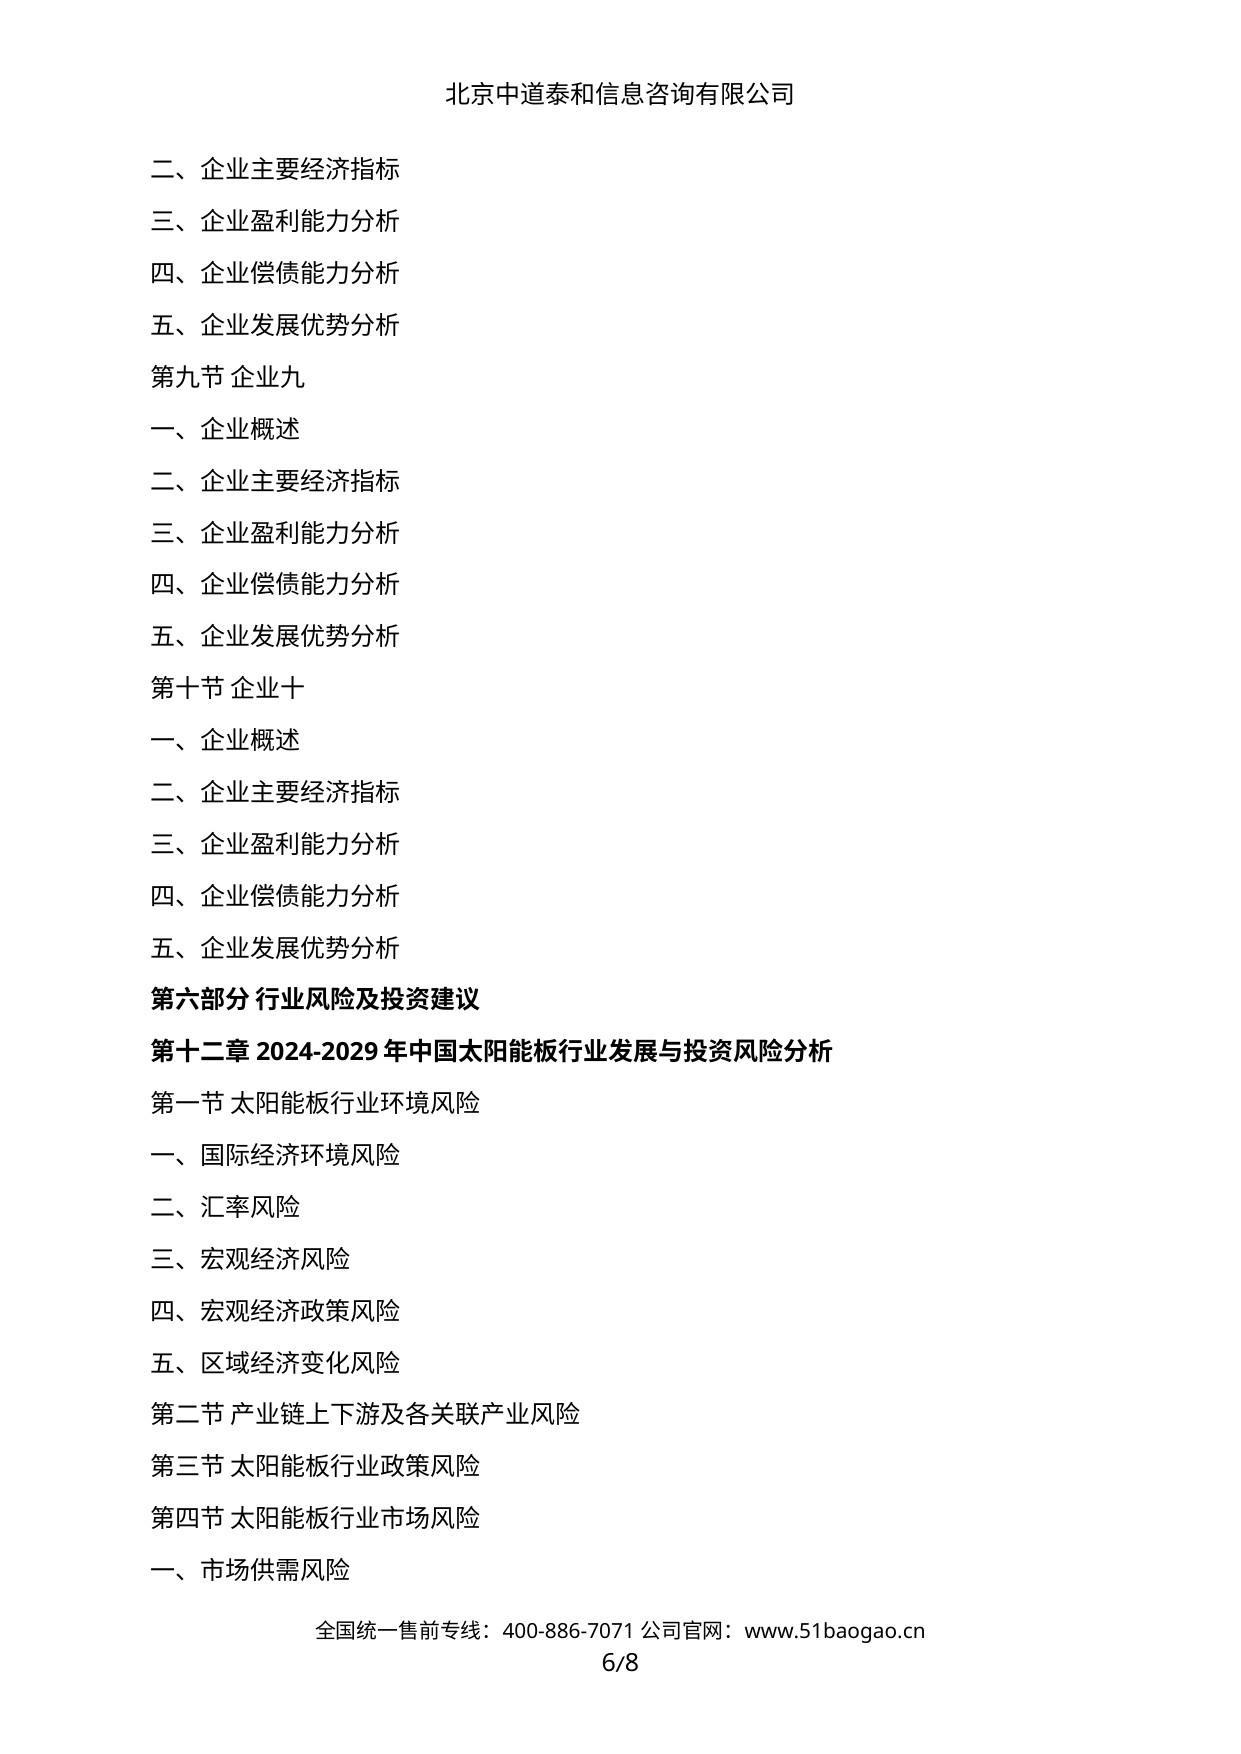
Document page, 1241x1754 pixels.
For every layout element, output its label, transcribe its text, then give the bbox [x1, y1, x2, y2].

text 三、企业盈利能力分析 [150, 513, 1090, 549]
text 五、企业发展优势分析 [150, 306, 1090, 342]
text 第九节 企业九 [150, 357, 1090, 394]
text 第十二章 2024-2029年中国太阳能板行业发展与投资风险分析 [150, 1032, 1090, 1068]
text 第四节 太阳能板行业市场风险 [150, 1499, 1090, 1535]
text 一、企业概述 [150, 409, 1090, 446]
text 三、宏观经济风险 [150, 1239, 1090, 1276]
text 五、企业发展优势分析 [150, 617, 1090, 653]
text 二、企业主要经济指标 [150, 461, 1090, 497]
text 四、企业偿债能力分析 [150, 254, 1090, 290]
text 五、区域经济变化风险 [150, 1343, 1090, 1379]
text 第六部分 行业风险及投资建议 [150, 980, 1090, 1016]
text 第二节 产业链上下游及各关联产业风险 [150, 1395, 1090, 1431]
text 四、宏观经济政策风险 [150, 1291, 1090, 1327]
text 第十节 企业十 [150, 669, 1090, 705]
text 二、企业主要经济指标 [150, 772, 1090, 809]
text 二、企业主要经济指标 [150, 150, 1090, 186]
text 四、企业偿债能力分析 [150, 876, 1090, 912]
text 一、市场供需风险 [150, 1551, 1090, 1587]
text 三、企业盈利能力分析 [150, 202, 1090, 238]
text 三、企业盈利能力分析 [150, 824, 1090, 861]
text 第三节 太阳能板行业政策风险 [150, 1447, 1090, 1483]
text 二、汇率风险 [150, 1187, 1090, 1224]
text 第一节 太阳能板行业环境风险 [150, 1084, 1090, 1120]
text 一、企业概述 [150, 721, 1090, 757]
text 一、国际经济环境风险 [150, 1136, 1090, 1172]
text 五、企业发展优势分析 [150, 928, 1090, 964]
text 四、企业偿债能力分析 [150, 565, 1090, 601]
